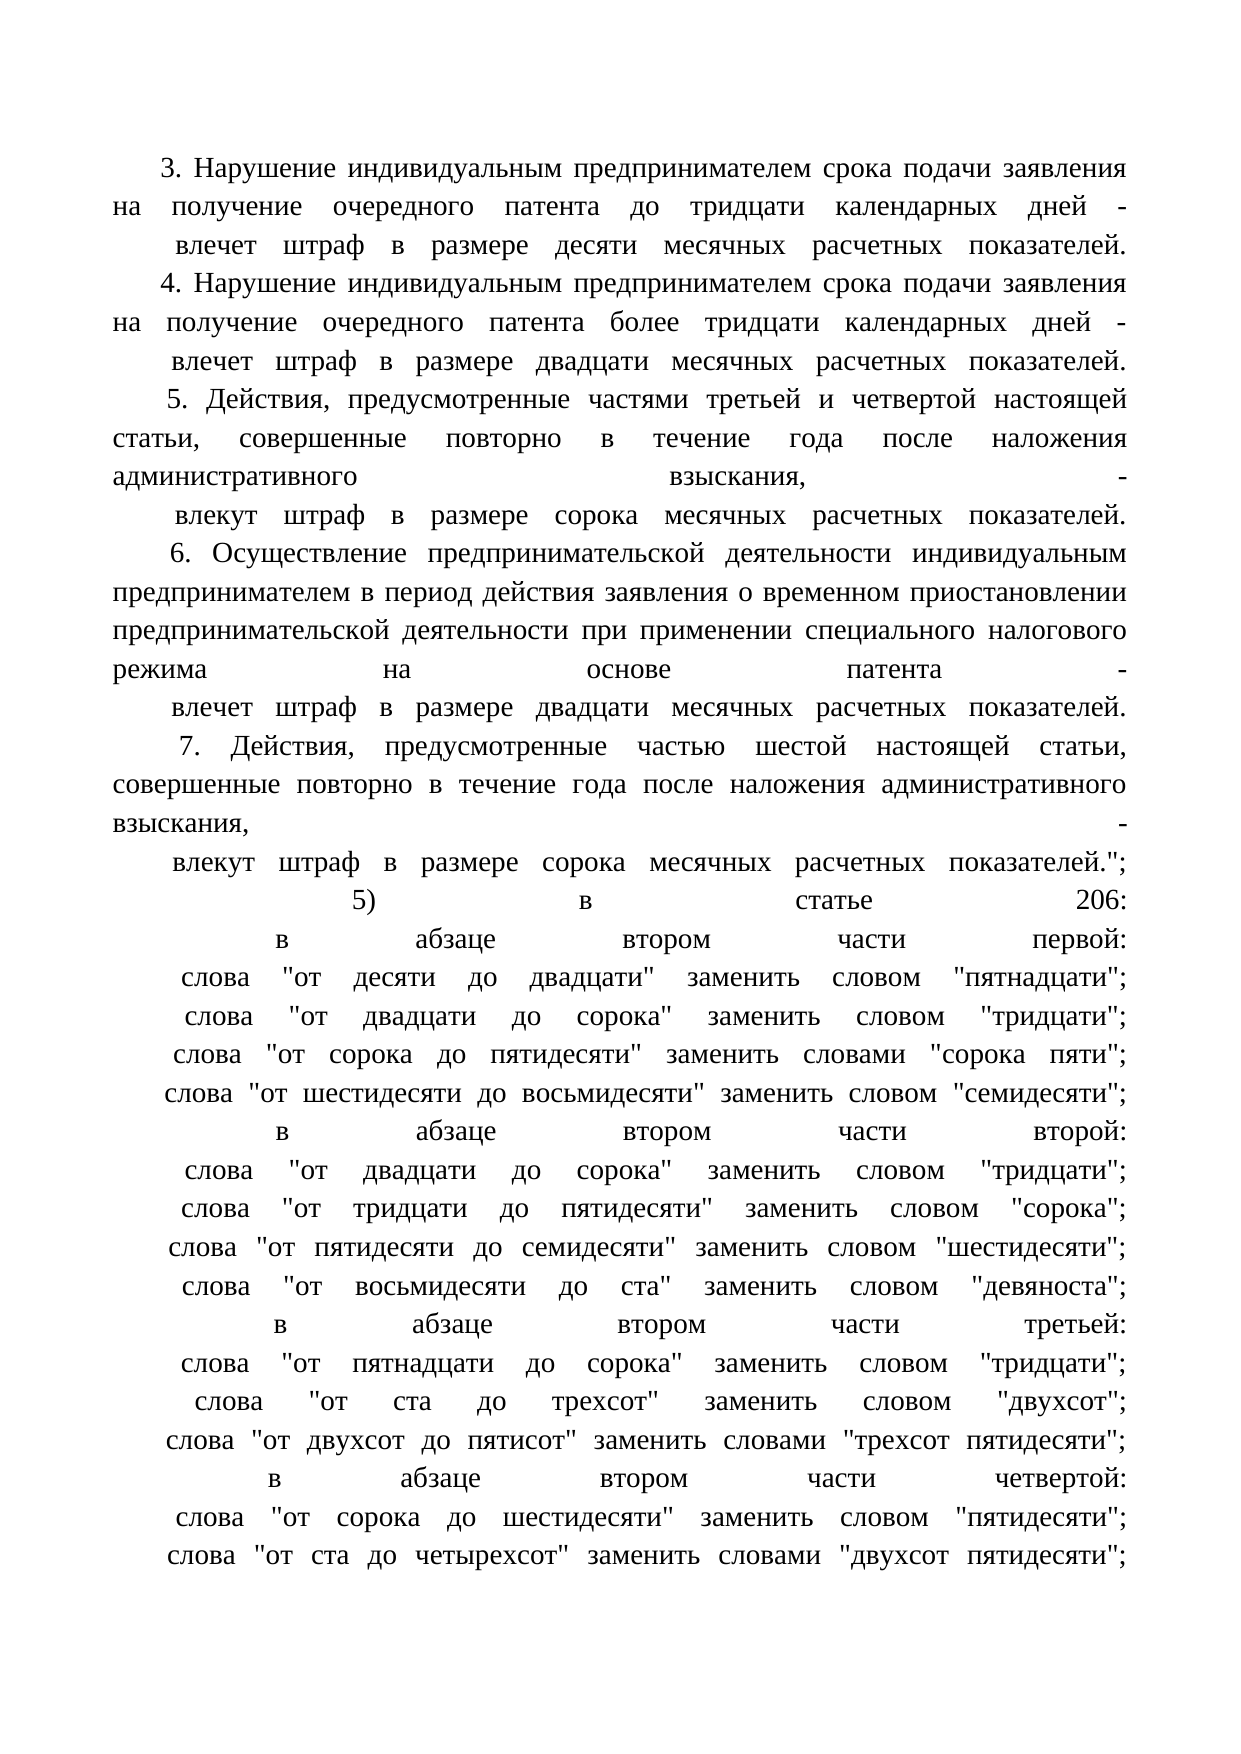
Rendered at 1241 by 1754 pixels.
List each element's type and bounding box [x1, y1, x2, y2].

text [112, 150, 1128, 1571]
